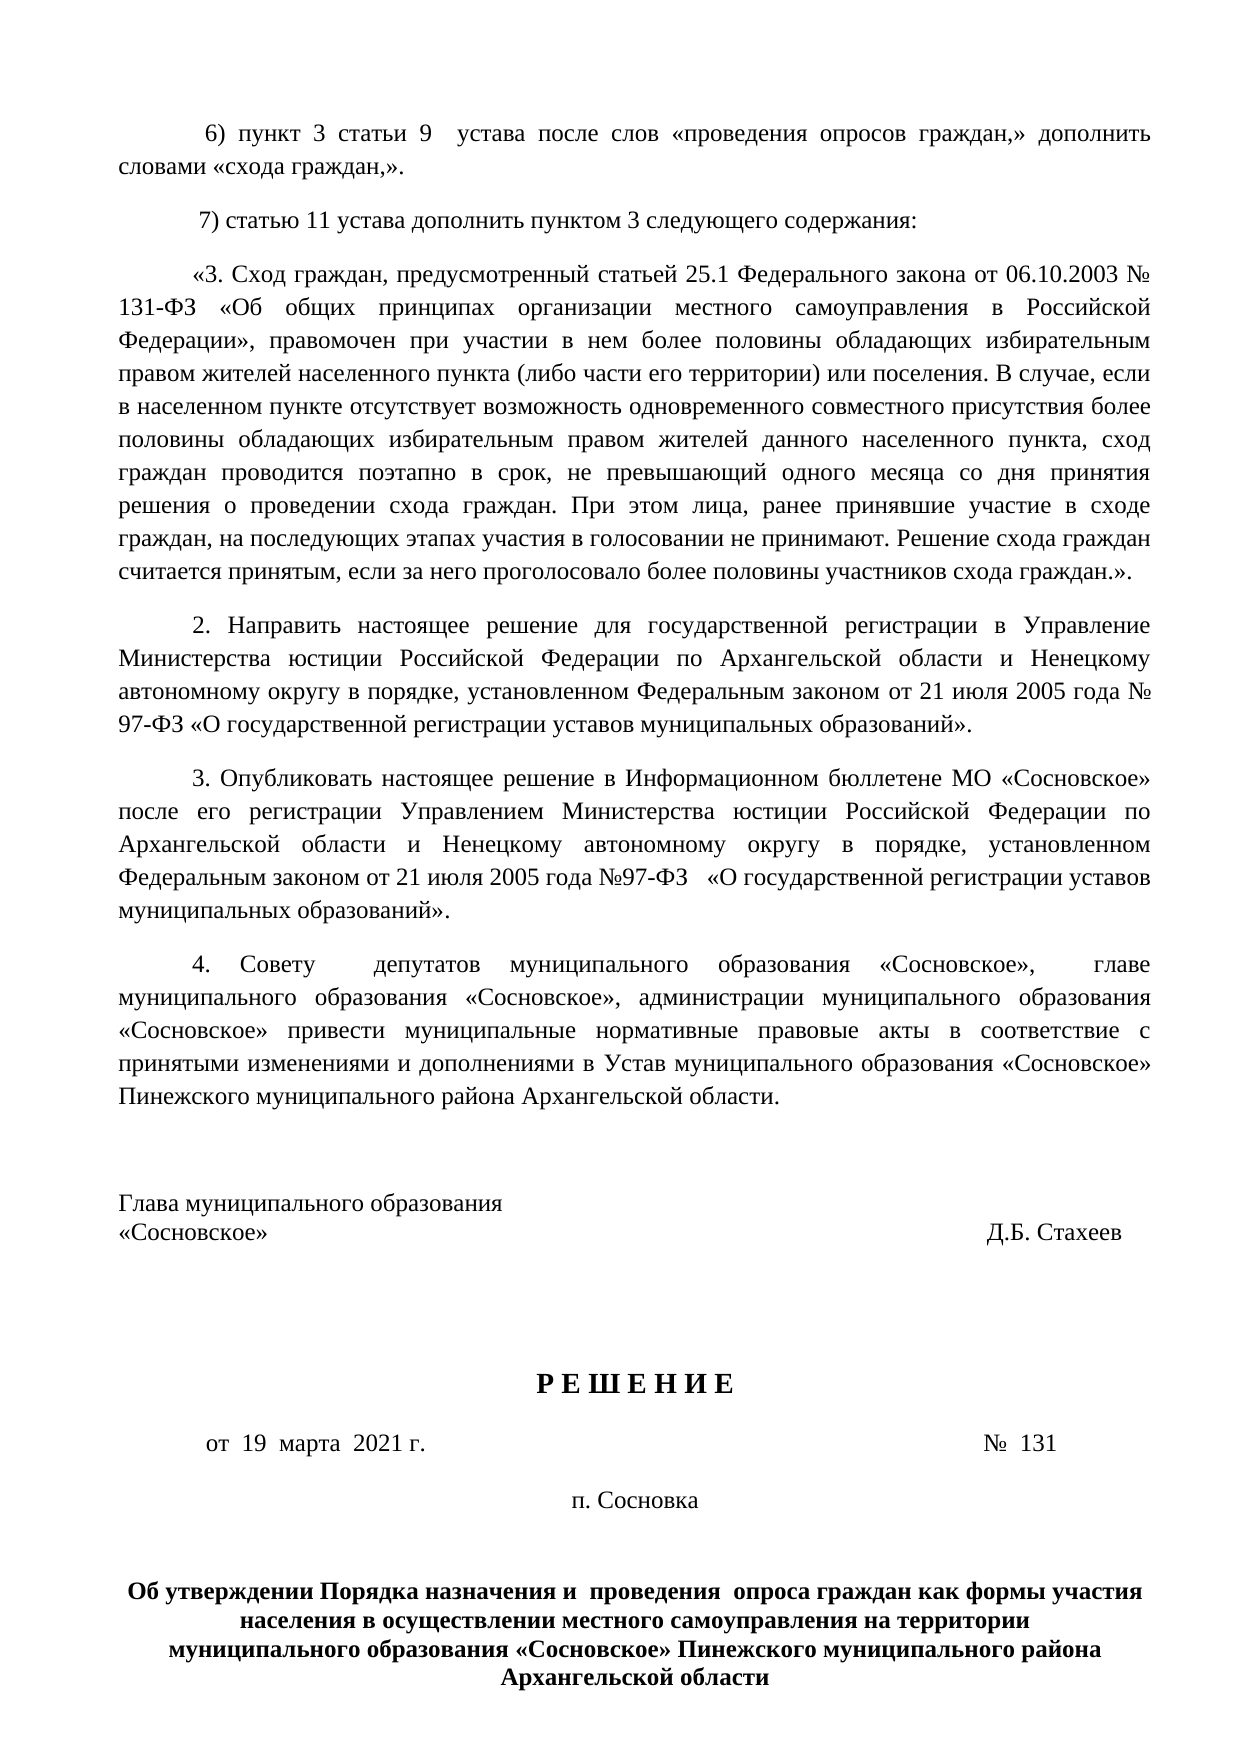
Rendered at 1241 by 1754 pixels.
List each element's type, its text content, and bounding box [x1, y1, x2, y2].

title от 19 марта 2021 г. № 131 [118, 1428, 1152, 1457]
text 7) статью 11 устава дополнить пунктом 3 следующего содержания: [118, 205, 1152, 234]
text 3. Опубликовать настоящее решение в Информационном бюллетене МО «Сосновское» после его регистрации Управлением Министерства юстиции Российской Федерации по Архангельской области и Ненецкому автономному округу в порядке, установленном Федеральным законом от 21 июля 2005 года №97-ФЗ «О государственной регистрации уставов муниципальных образований». [118, 763, 1152, 924]
text муниципального образования «Сосновское» Пинежского муниципального района Архангельской области [118, 1634, 1152, 1691]
text 6) пункт 3 статьи 9 устава после слов «проведения опросов граждан,» дополнить словами «схода граждан,». [118, 118, 1152, 180]
title Р Е Ш Е Н И Е [118, 1366, 1152, 1399]
text Глава муниципального образования [118, 1188, 1152, 1217]
text 4. Совету депутатов муниципального образования «Сосновское», главе муниципального образования «Сосновское», администрации муниципального образования «Сосновское» привести муниципальные нормативные правовые акты в соответствие с принятыми изменениями и дополнениями в Устав муниципального образования «Сосновское» Пинежского муниципального района Архангельской области. [118, 949, 1152, 1109]
text «Сосновское» Д.Б. Стахеев [118, 1217, 1152, 1246]
title п. Сосновка [118, 1486, 1152, 1514]
text «3. Сход граждан, предусмотренный статьей 25.1 Федерального закона от 06.10.2003 № 131-ФЗ «Об общих принципах организации местного самоуправления в Российской Федерации», правомочен при участии в нем более половины обладающих избирательным правом жителей населенного пункта (либо части его территории) или поселения. В случае, если в населенном пункте отсутствует возможность одновременного совместного присутствия более половины обладающих избирательным правом жителей данного населенного пункта, сход граждан проводится поэтапно в срок, не превышающий одного месяца со дня принятия решения о проведении схода граждан. При этом лица, ранее принявшие участие в сходе граждан, на последующих этапах участия в голосовании не принимают. Решение схода граждан считается принятым, если за него проголосовало более половины участников схода граждан.». [118, 259, 1152, 585]
text Об утверждении Порядка назначения и проведения опроса граждан как формы участия населения в осуществлении местного самоуправления на территории [118, 1576, 1152, 1634]
text 2. Направить настоящее решение для государственной регистрации в Управление Министерства юстиции Российской Федерации по Архангельской области и Ненецкому автономному округу в порядке, установленном Федеральным законом от 21 июля 2005 года № 97-ФЗ «О государственной регистрации уставов муниципальных образований». [118, 610, 1152, 738]
